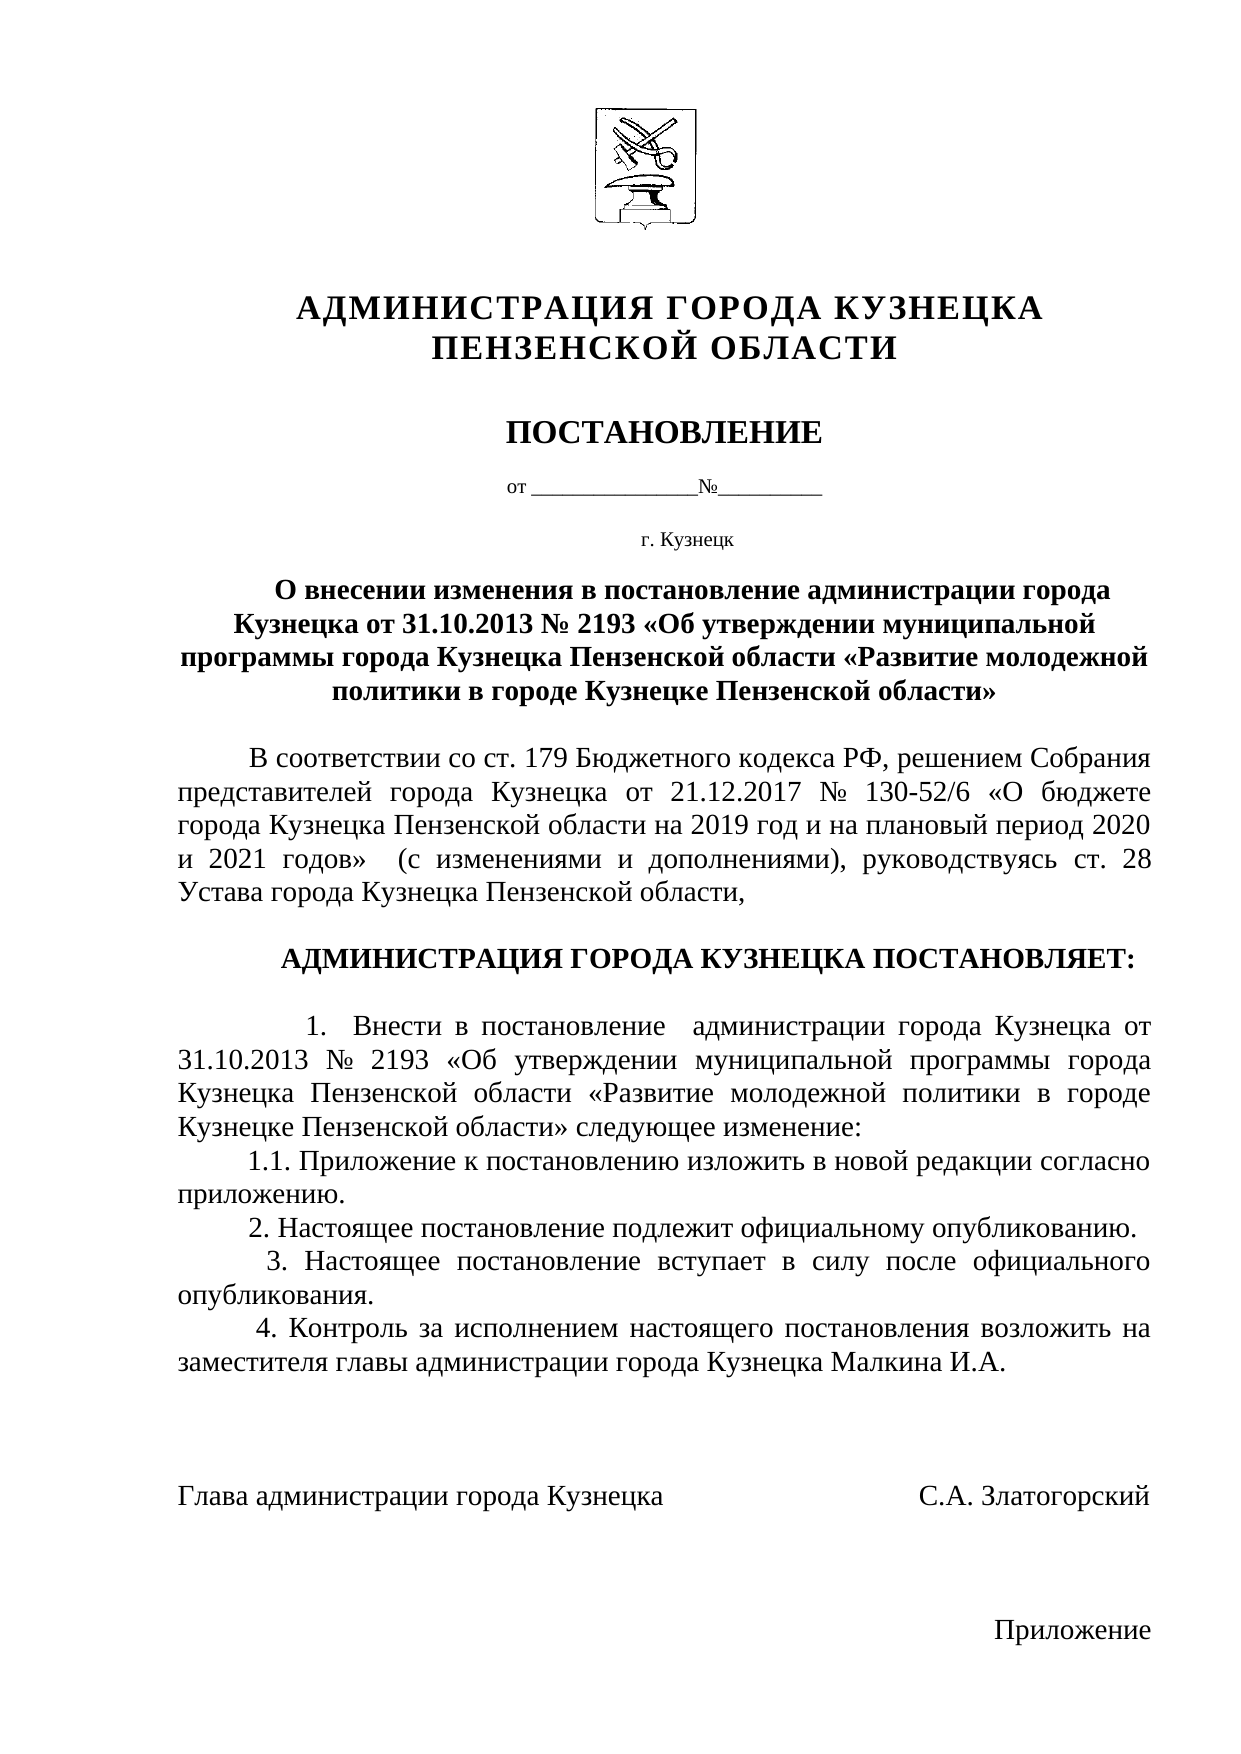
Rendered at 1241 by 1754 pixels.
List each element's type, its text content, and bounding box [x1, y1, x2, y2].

picture [587, 102, 697, 238]
text О внесении изменения в постановление администрации города Кузнецка от 31.10.2013 № 2193 «Об утверждении муниципальной программы города Кузнецка Пензенской области «Развитие молодежной политики в городе Кузнецке Пензенской области» [177, 572, 1152, 707]
text 1.1. Приложение к постановлению изложить в новой редакции согласно приложению. [177, 1143, 1152, 1210]
text г. Кузнецк [177, 527, 1152, 551]
text 3. Настоящее постановление вступает в силу после официального опубликования. [177, 1243, 1152, 1310]
text АДМИНИСТРАЦИЯ ГОРОДА КУЗНЕЦКА [177, 287, 1152, 327]
text В соответствии со ст. 179 Бюджетного кодекса РФ, решением Собрания представителей города Кузнецка от 21.12.2017 № 130-52/6 «О бюджете города Кузнецка Пензенской области на 2019 год и на плановый период 2020 и 2021 годов» (с изменениями и дополнениями), руководствуясь ст. 28 Устава города Кузнецка Пензенской области, [177, 740, 1152, 908]
text Приложение [177, 1612, 1152, 1646]
text от ________________№__________ [177, 474, 1152, 498]
text 2. Настоящее постановление подлежит официальному опубликованию. [177, 1210, 1152, 1243]
text ПЕНЗЕНСКОЙ ОБЛАСТИ [177, 327, 1152, 366]
text 1. Внести в постановление администрации города Кузнецка от 31.10.2013 № 2193 «Об утверждении муниципальной программы города Кузнецка Пензенской области «Развитие молодежной политики в городе Кузнецке Пензенской области» следующее изменение: [177, 1008, 1152, 1143]
text Глава администрации города Кузнецка С.А. Златогорский [177, 1478, 1152, 1512]
text АДМИНИСТРАЦИЯ ГОРОДА КУЗНЕЦКА ПОСТАНОВЛЯЕТ: [177, 941, 1152, 975]
text ПОСТАНОВЛЕНИЕ [177, 412, 1152, 450]
text 4. Контроль за исполнением настоящего постановления возложить на заместителя главы администрации города Кузнецка Малкина И.А. [177, 1310, 1152, 1377]
